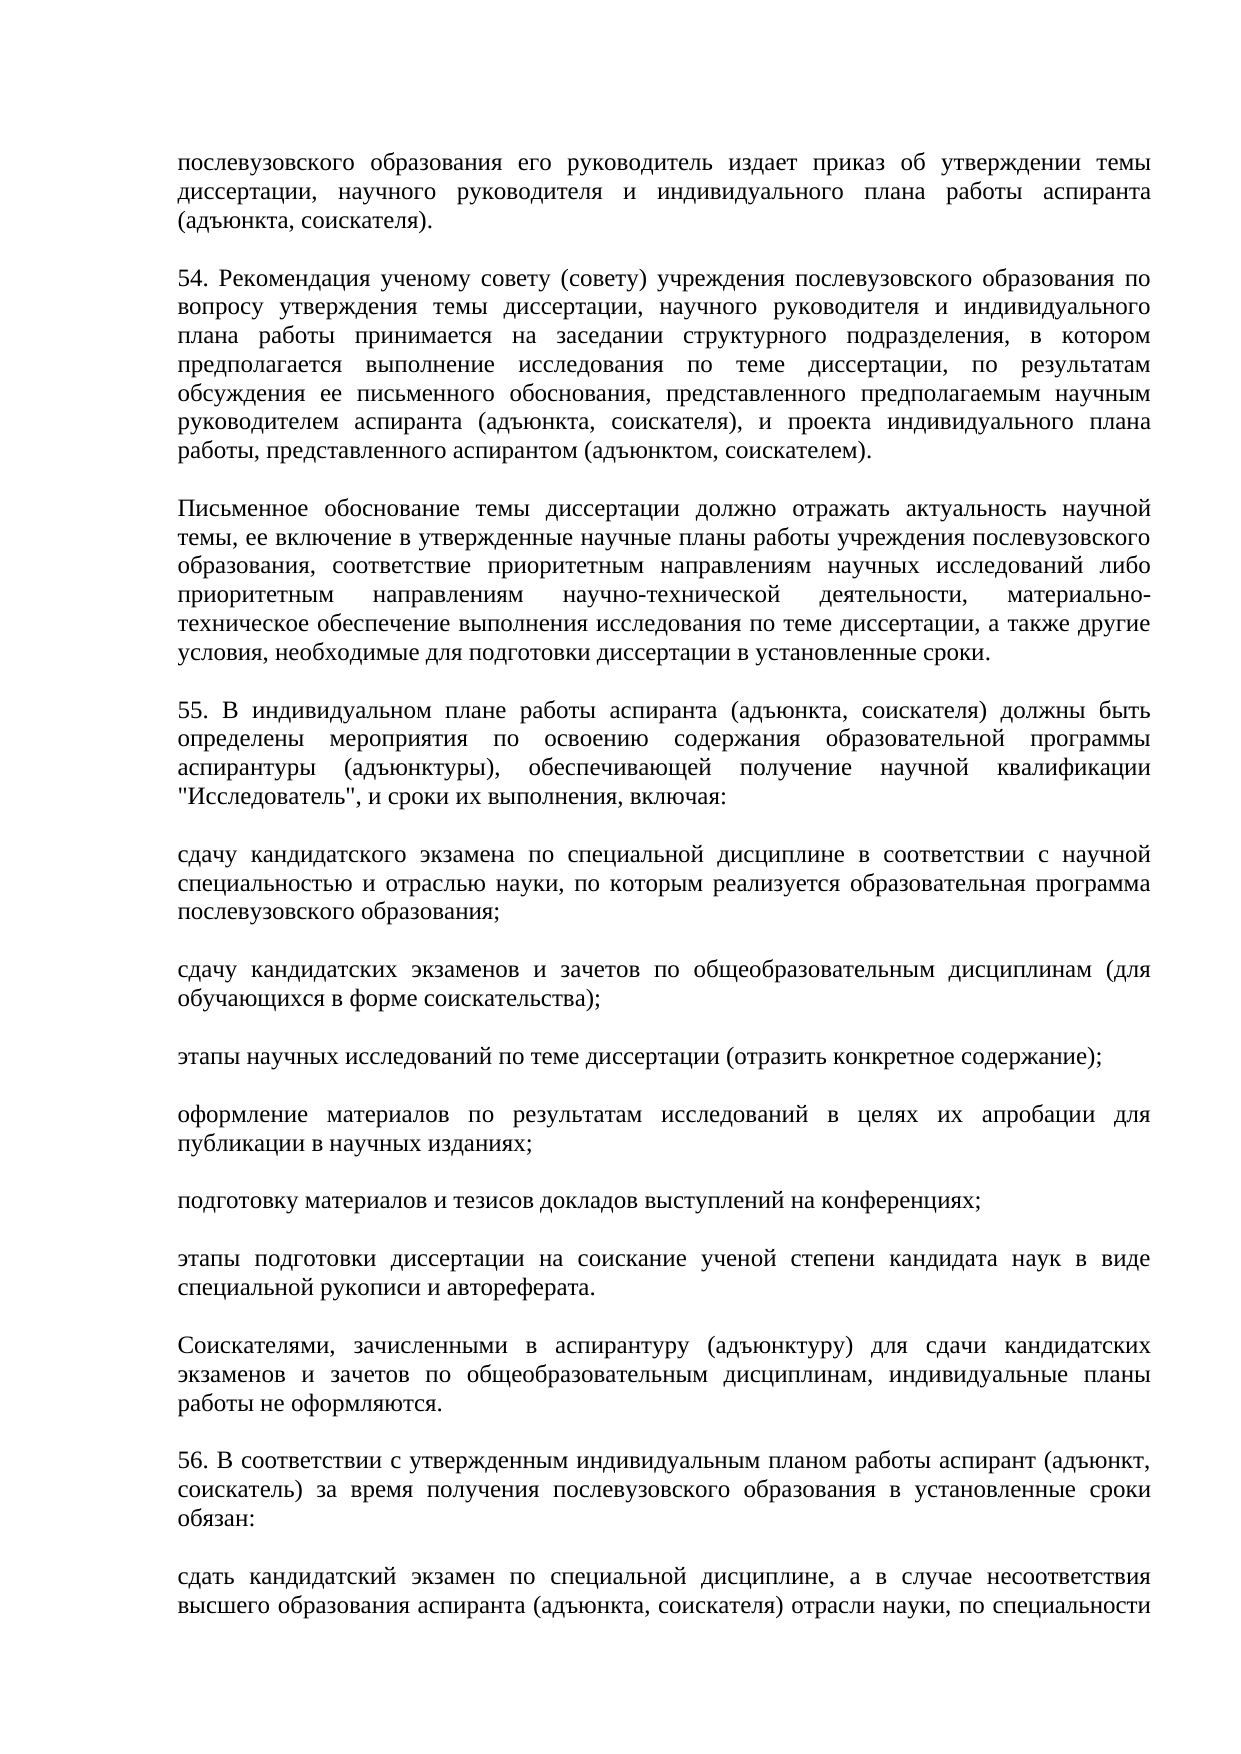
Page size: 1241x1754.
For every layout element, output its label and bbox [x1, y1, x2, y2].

table_cell [177, 118, 1152, 1618]
